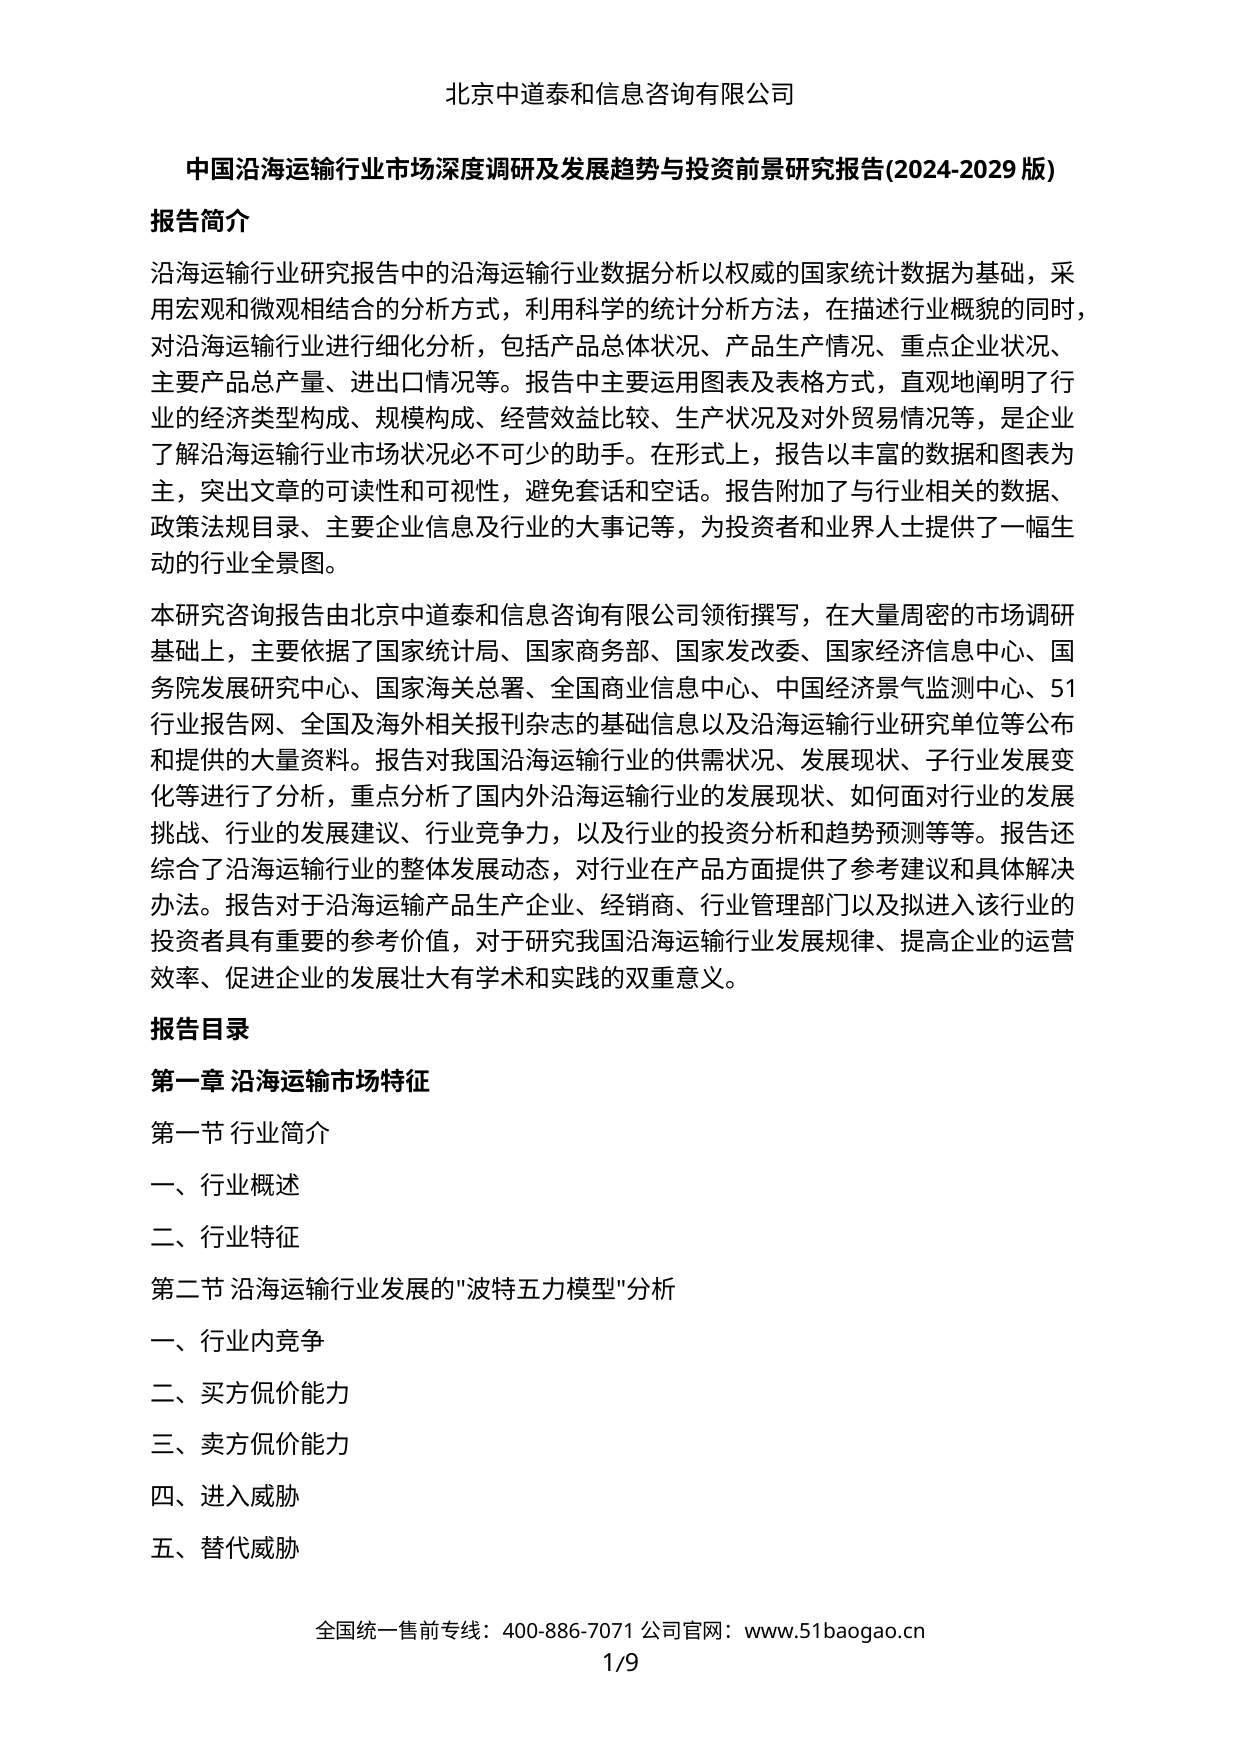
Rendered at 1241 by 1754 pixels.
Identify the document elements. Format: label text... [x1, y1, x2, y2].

text 第二节 沿海运输行业发展的"波特五力模型"分析 [150, 1269, 1090, 1306]
text 一、行业内竞争 [150, 1321, 1090, 1357]
text 五、替代威胁 [150, 1529, 1090, 1565]
text 三、卖方侃价能力 [150, 1425, 1090, 1461]
text 第一章 沿海运输市场特征 [150, 1062, 1090, 1098]
text 第一节 行业简介 [150, 1114, 1090, 1150]
text 中国沿海运输行业市场深度调研及发展趋势与投资前景研究报告(2024-2029版) [150, 150, 1090, 186]
text 二、买方侃价能力 [150, 1373, 1090, 1409]
text 一、行业概述 [150, 1166, 1090, 1202]
text 报告目录 [150, 1010, 1090, 1046]
text 沿海运输行业研究报告中的沿海运输行业数据分析以权威的国家统计数据为基础，采用宏观和微观相结合的分析方式，利用科学的统计分析方法，在描述行业概貌的同时，对沿海运输行业进行细化分析，包括产品总体状况、产品生产情况、重点企业状况、主要产品总产量、进出口情况等。报告中主要运用图表及表格方式，直观地阐明了行业的经济类型构成、规模构成、经营效益比较、生产状况及对外贸易情况等，是企业了解沿海运输行业市场状况必不可少的助手。在形式上，报告以丰富的数据和图表为主，突出文章的可读性和可视性，避免套话和空话。报告附加了与行业相关的数据、政策法规目录、主要企业信息及行业的大事记等，为投资者和业界人士提供了一幅生动的行业全景图。 [150, 254, 1090, 580]
text 二、行业特征 [150, 1217, 1090, 1254]
text 本研究咨询报告由北京中道泰和信息咨询有限公司领衔撰写，在大量周密的市场调研基础上，主要依据了国家统计局、国家商务部、国家发改委、国家经济信息中心、国务院发展研究中心、国家海关总署、全国商业信息中心、中国经济景气监测中心、51行业报告网、全国及海外相关报刊杂志的基础信息以及沿海运输行业研究单位等公布和提供的大量资料。报告对我国沿海运输行业的供需状况、发展现状、子行业发展变化等进行了分析，重点分析了国内外沿海运输行业的发展现状、如何面对行业的发展挑战、行业的发展建议、行业竞争力，以及行业的投资分析和趋势预测等等。报告还综合了沿海运输行业的整体发展动态，对行业在产品方面提供了参考建议和具体解决办法。报告对于沿海运输产品生产企业、经销商、行业管理部门以及拟进入该行业的投资者具有重要的参考价值，对于研究我国沿海运输行业发展规律、提高企业的运营效率、促进企业的发展壮大有学术和实践的双重意义。 [150, 596, 1090, 994]
text 四、进入威胁 [150, 1477, 1090, 1513]
text 报告简介 [150, 202, 1090, 238]
